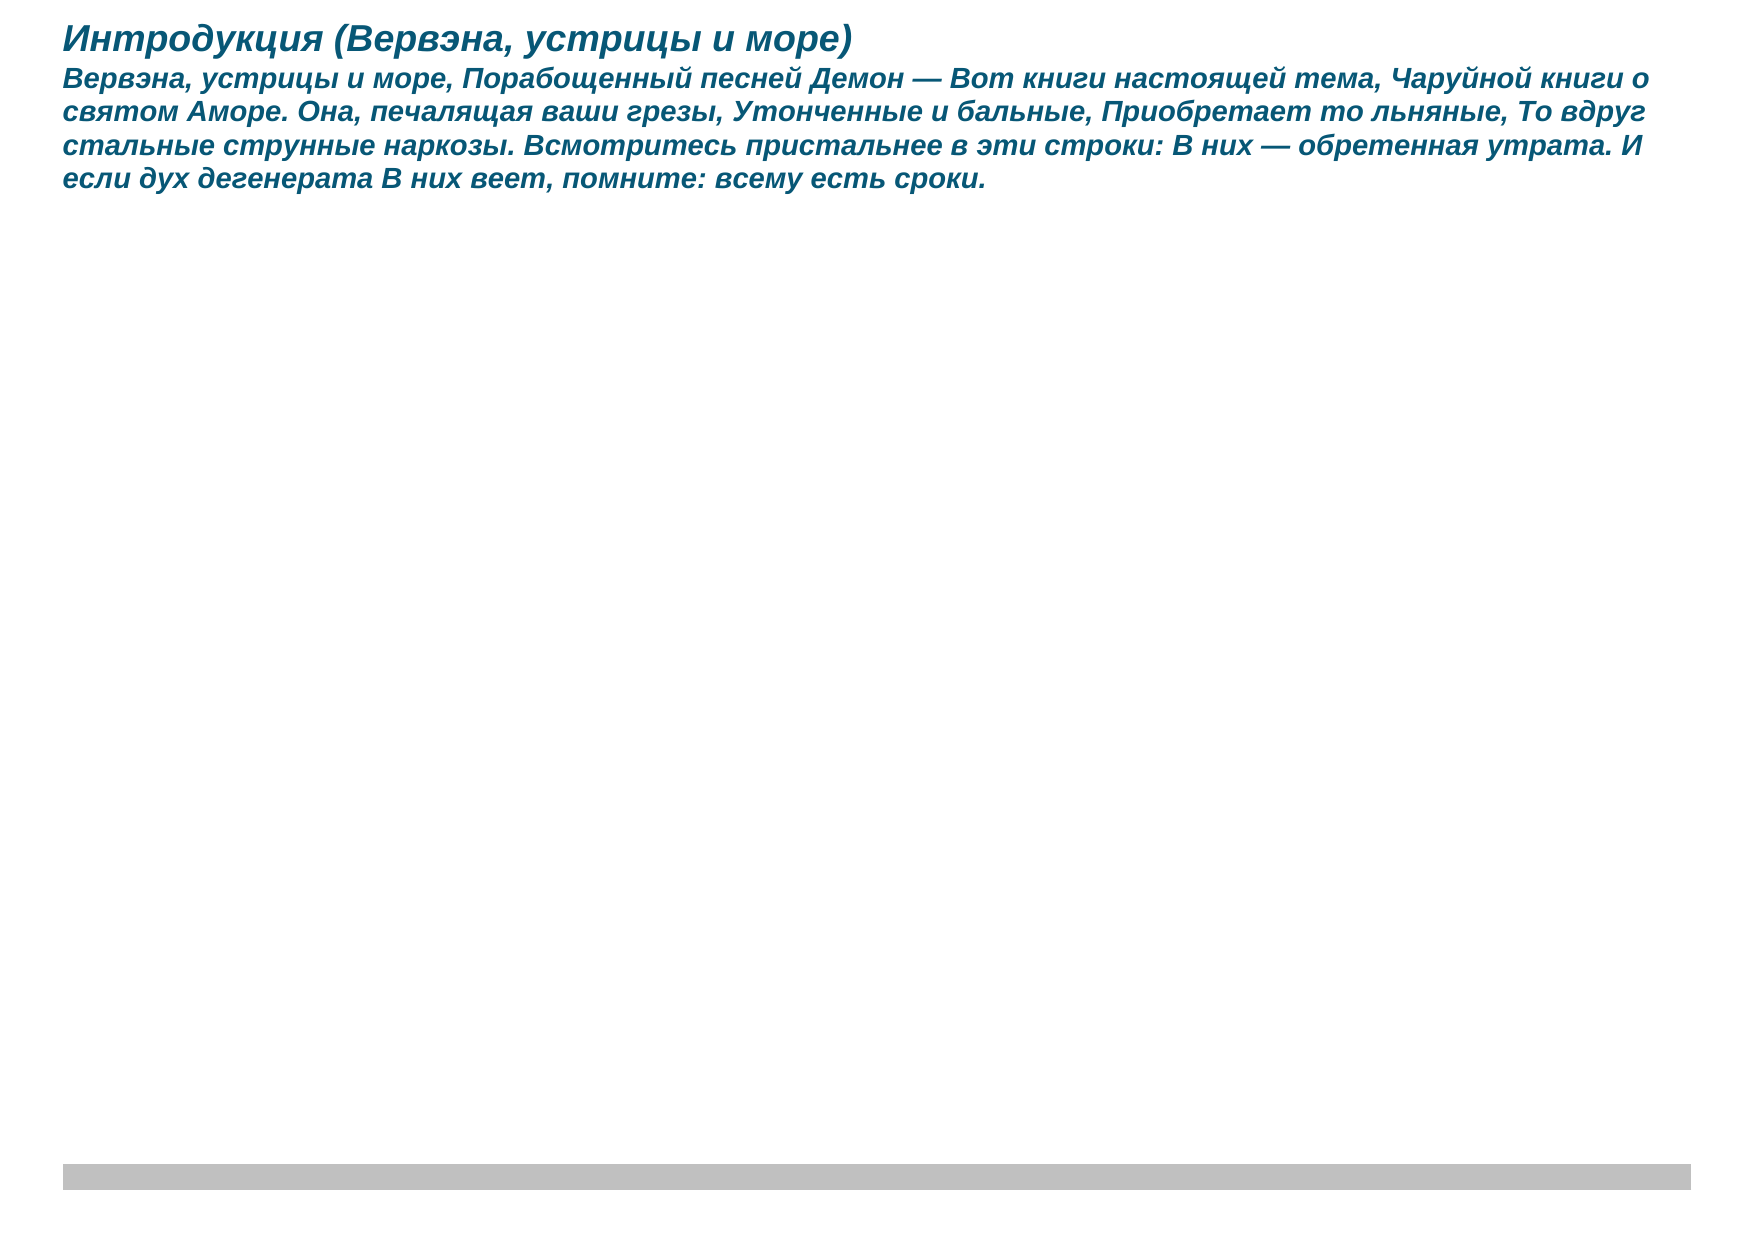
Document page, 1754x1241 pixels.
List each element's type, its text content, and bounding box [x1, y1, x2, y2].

text Вервэна, устрицы и море, [62, 61, 1691, 195]
subtitle Интродукция (Вервэна, устрицы и море) [62, 17, 1691, 60]
